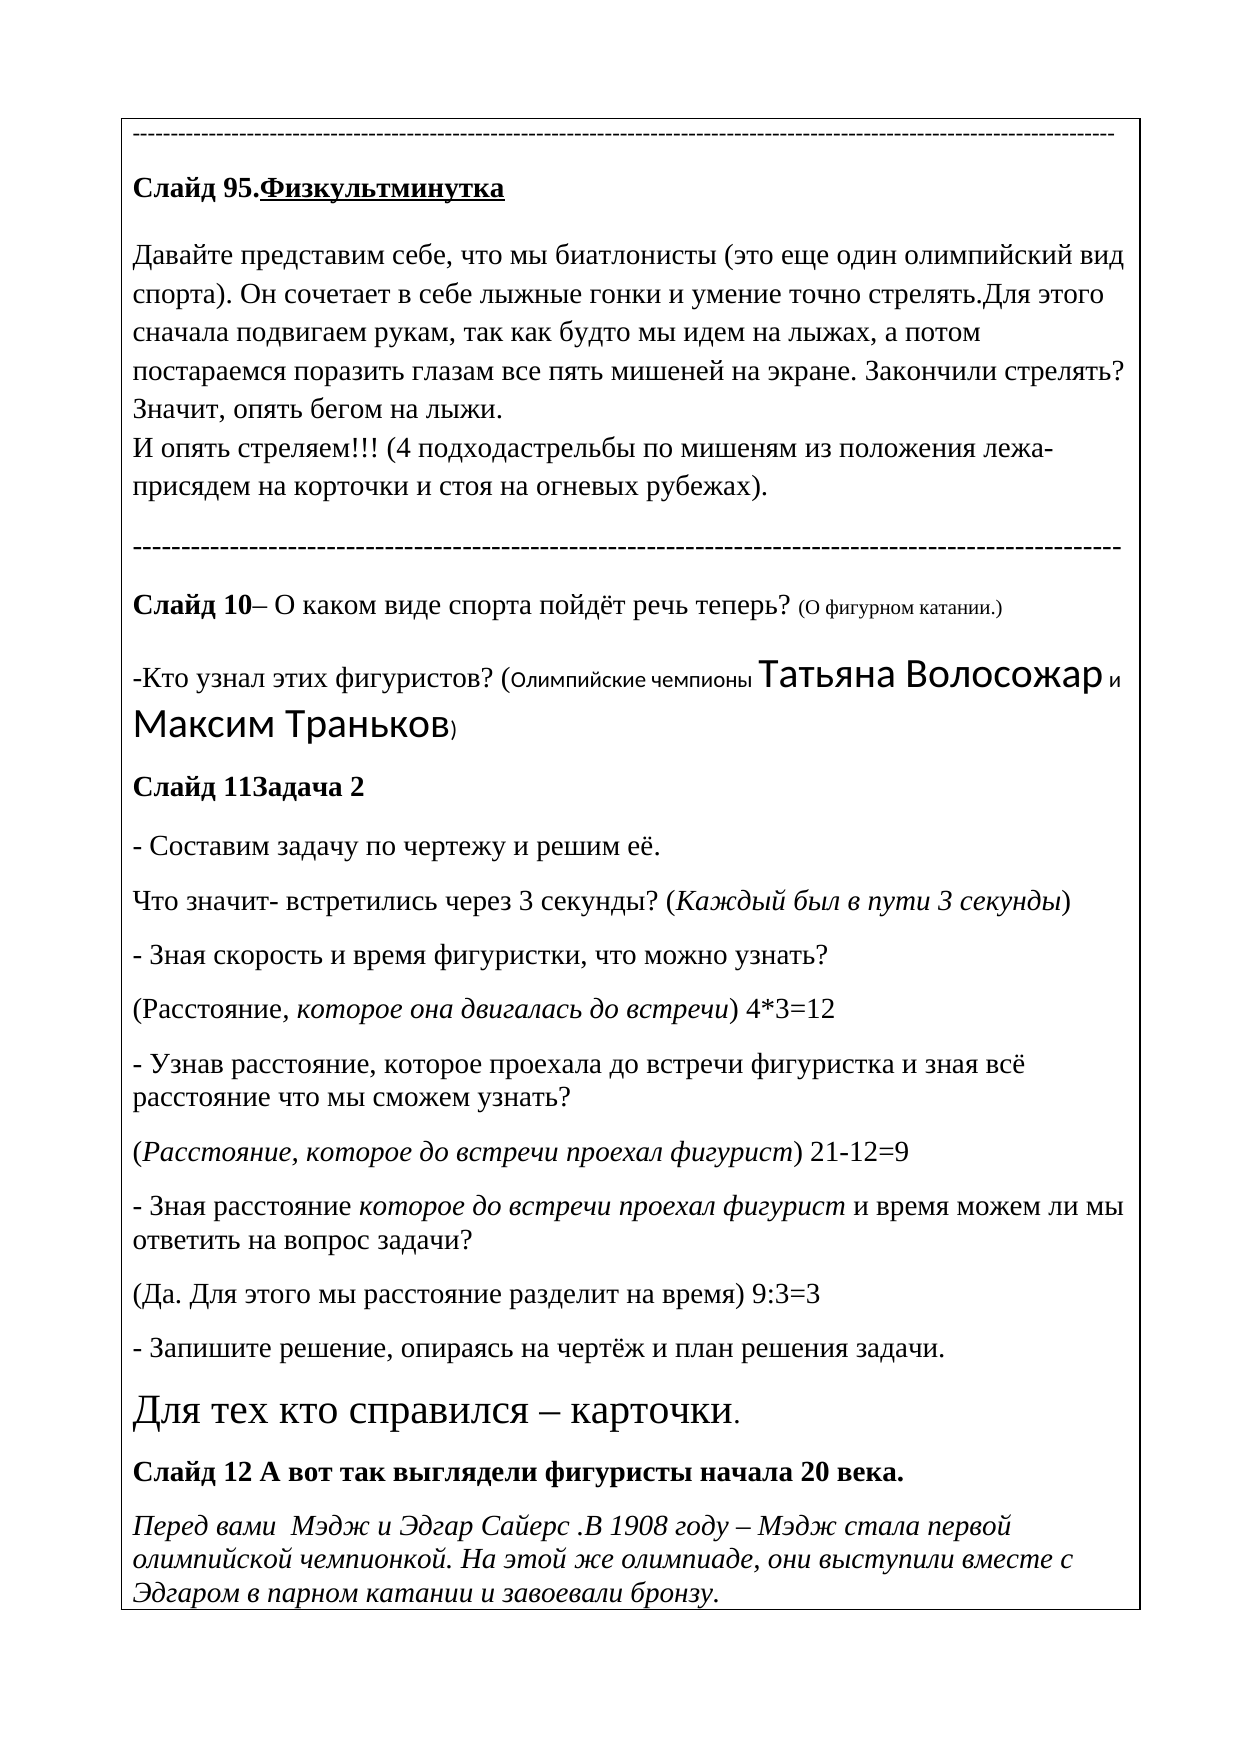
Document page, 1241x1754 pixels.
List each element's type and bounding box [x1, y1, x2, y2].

table_cell [122, 119, 1139, 1609]
